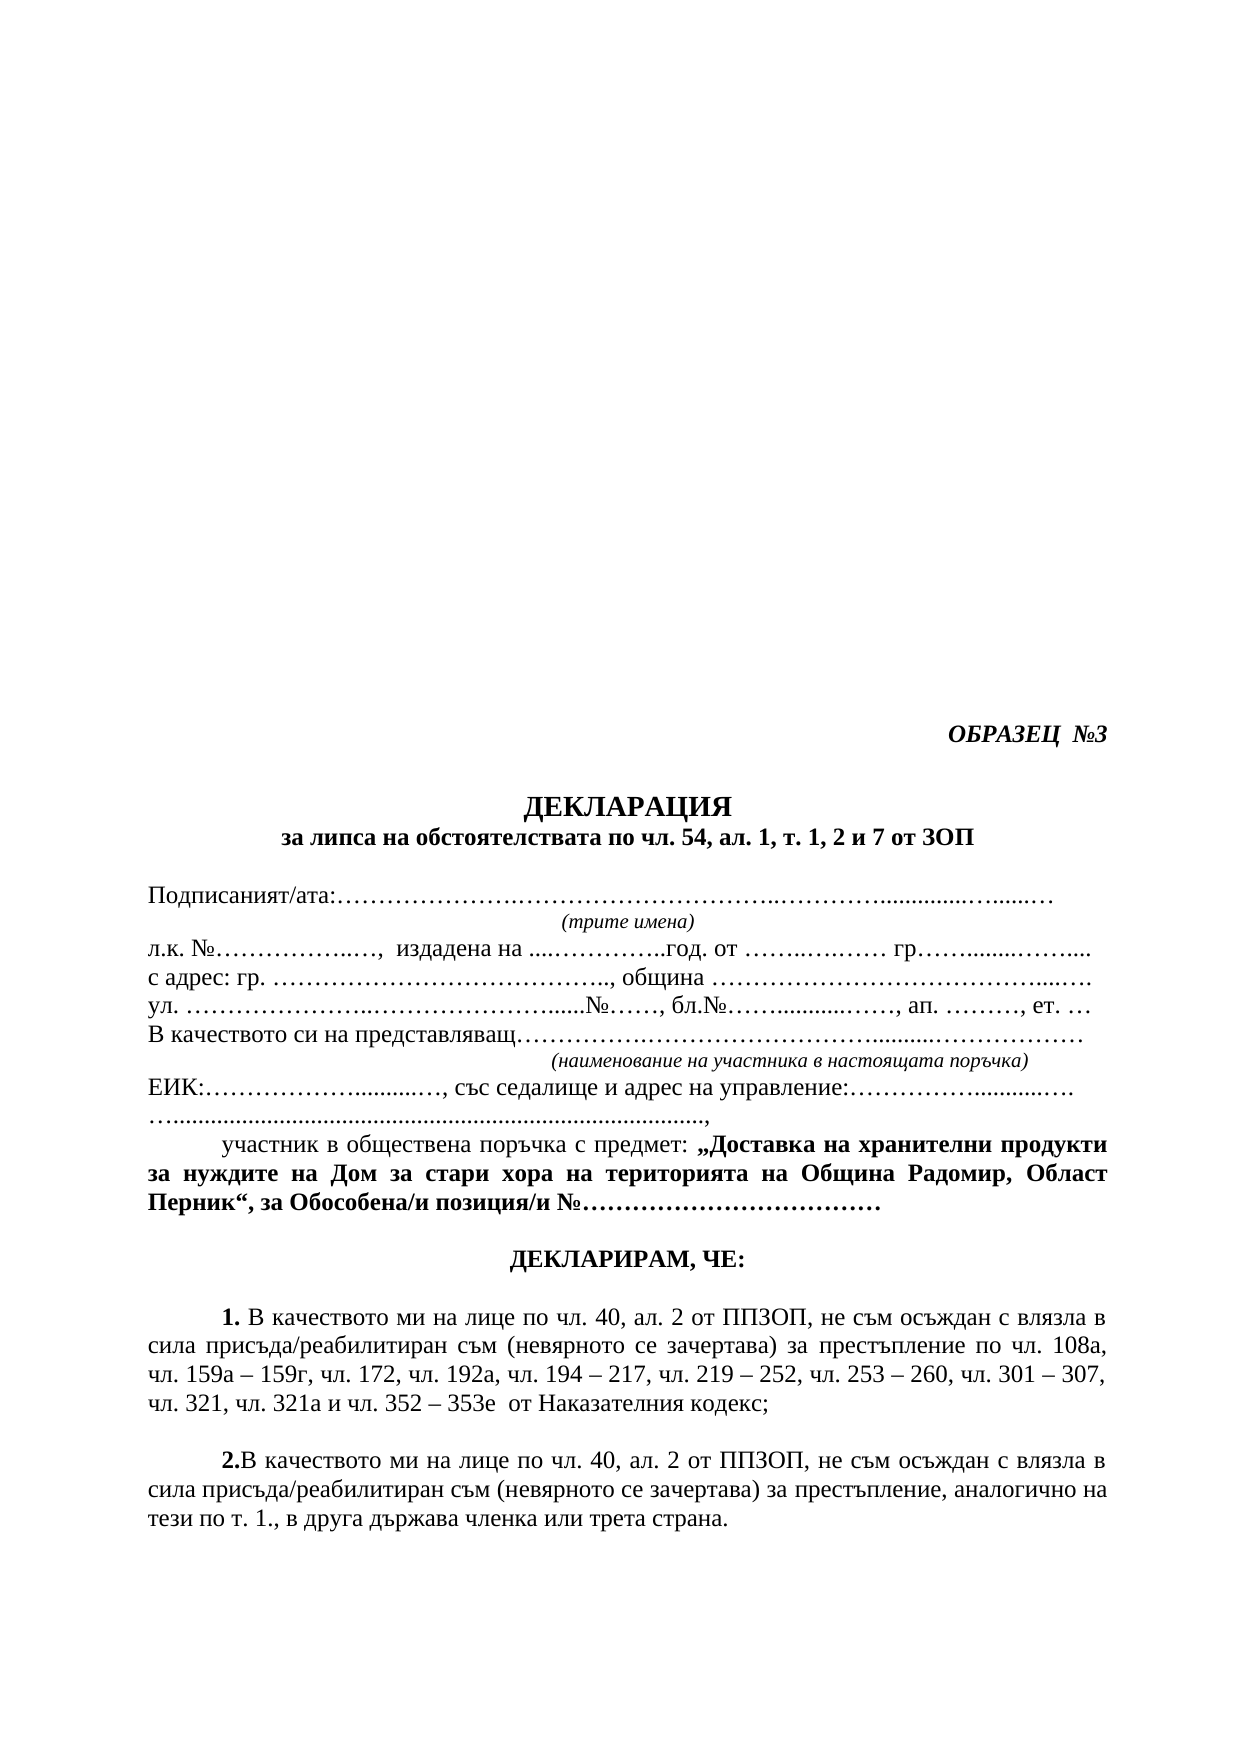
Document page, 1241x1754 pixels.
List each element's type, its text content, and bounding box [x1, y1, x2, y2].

text ЕИК:………………..........…, със седалище и адрес на управление:……………...........….…....................................................................................., [148, 1072, 1107, 1129]
text за липса на обстоятелствата по чл. 54, ал. 1, т. 1, 2 и 7 от ЗОП [148, 822, 1107, 851]
text Подписаният/ата:………………….…………………………..…………..............…......… [148, 880, 1108, 909]
text (наименование на участника в настоящата поръчка) [221, 1048, 1107, 1072]
text 1. В качеството ми на лице по чл. 40, ал. 2 от ППЗОП, не съм осъждан с влязла в сила присъда/реабилитиран съм (невярното се зачертава) за престъпление по чл. 108а, чл. 159а – 159г, чл. 172, чл. 192а, чл. 194 – 217, чл. 219 – 252, чл. 253 – 260, чл. 301 – 307, чл. 321, чл. 321а и чл. 352 – 353е от Наказателния кодекс; [148, 1302, 1107, 1417]
text ул. …………………..…………………......№……, бл.№……...........……, ап. ………, ет. … [148, 990, 1108, 1019]
text 2.В качеството ми на лице по чл. 40, ал. 2 от ППЗОП, не съм осъждан с влязла в сила присъда/реабилитиран съм (невярното се зачертава) за престъпление, аналогично на тези по т. 1., в друга държава членка или трета страна. [148, 1446, 1107, 1532]
text участник в обществена поръчка с предмет: „Доставка на хранителни продукти за нуждите на Дом за стари хора на територията на Община Радомир, Oбласт Перник“, за Обособена/и позиция/и №……………………………… [148, 1129, 1107, 1216]
text л.к. №……………..…, издадена на ....…………..год. от ……..….…… гр……........…….... [148, 933, 1108, 962]
text ОБРАЗЕЦ №3 [148, 719, 1107, 748]
text В качеството си на представляващ…………….………………………..........……………… [148, 1019, 1107, 1048]
text с адрес: гр. ………………………………….., община …………………………………....…. [148, 962, 1108, 990]
text ДЕКЛАРИРАМ, ЧЕ: [148, 1244, 1107, 1273]
text ДЕКЛАРАЦИЯ [148, 789, 1107, 822]
text (трите имена) [148, 909, 1108, 933]
